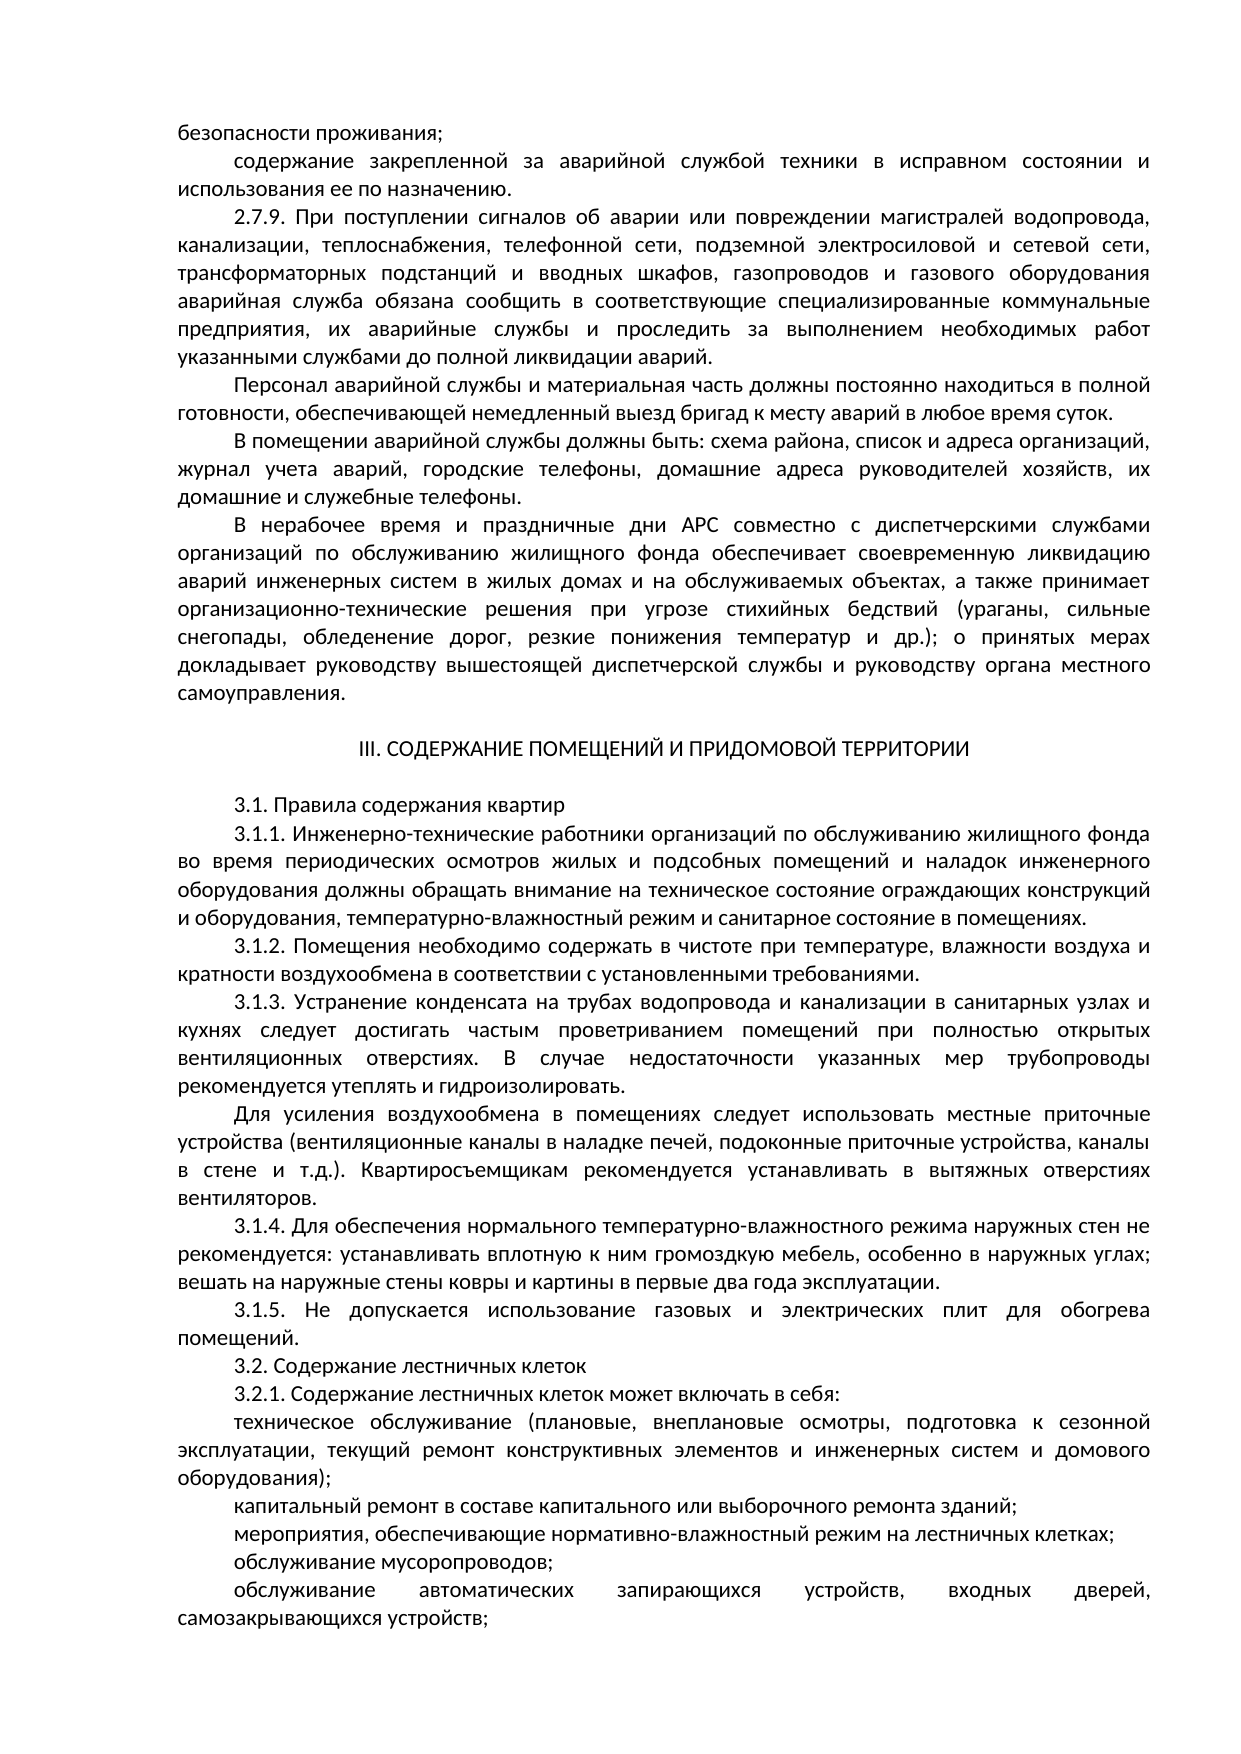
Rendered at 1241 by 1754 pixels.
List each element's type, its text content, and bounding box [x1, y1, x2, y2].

text обслуживание мусоропроводов; [177, 1547, 1152, 1575]
text техническое обслуживание (плановые, внеплановые осмотры, подготовка к сезонной эксплуатации, текущий ремонт конструктивных элементов и инженерных систем и домового оборудования); [177, 1407, 1152, 1491]
text 3.2.1. Содержание лестничных клеток может включать в себя: [177, 1379, 1152, 1407]
text 3.1.1. Инженерно-технические работники организаций по обслуживанию жилищного фонда во время периодических осмотров жилых и подсобных помещений и наладок инженерного оборудования должны обращать внимание на техническое состояние ограждающих конструкций и оборудования, температурно-влажностный режим и санитарное состояние в помещениях. [177, 819, 1152, 931]
text В помещении аварийной службы должны быть: схема района, список и адреса организаций, журнал учета аварий, городские телефоны, домашние адреса руководителей хозяйств, их домашние и служебные телефоны. [177, 426, 1152, 510]
text капитальный ремонт в составе капитального или выборочного ремонта зданий; [177, 1491, 1152, 1519]
text обслуживание автоматических запирающихся устройств, входных дверей, самозакрывающихся устройств; [177, 1575, 1152, 1631]
text 3.1. Правила содержания квартир [177, 791, 1152, 819]
text 3.2. Содержание лестничных клеток [177, 1351, 1152, 1379]
text 2.7.9. При поступлении сигналов об аварии или повреждении магистралей водопровода, канализации, теплоснабжения, телефонной сети, подземной электросиловой и сетевой сети, трансформаторных подстанций и вводных шкафов, газопроводов и газового оборудования аварийная служба обязана сообщить в соответствующие специализированные коммунальные предприятия, их аварийные службы и проследить за выполнением необходимых работ указанными службами до полной ликвидации аварий. [177, 202, 1152, 370]
text 3.1.2. Помещения необходимо содержать в чистоте при температуре, влажности воздуха и кратности воздухообмена в соответствии с установленными требованиями. [177, 931, 1152, 987]
text III. СОДЕРЖАНИЕ ПОМЕЩЕНИЙ И ПРИДОМОВОЙ ТЕРРИТОРИИ [177, 734, 1152, 763]
text 3.1.3. Устранение конденсата на трубах водопровода и канализации в санитарных узлах и кухнях следует достигать частым проветриванием помещений при полностью открытых вентиляционных отверстиях. В случае недостаточности указанных мер трубопроводы рекомендуется утеплять и гидроизолировать. [177, 987, 1152, 1099]
text Для усиления воздухообмена в помещениях следует использовать местные приточные устройства (вентиляционные каналы в наладке печей, подоконные приточные устройства, каналы в стене и т.д.). Квартиросъемщикам рекомендуется устанавливать в вытяжных отверстиях вентиляторов. [177, 1099, 1152, 1211]
text 3.1.5. Не допускается использование газовых и электрических плит для обогрева помещений. [177, 1295, 1152, 1351]
text 3.1.4. Для обеспечения нормального температурно-влажностного режима наружных стен не рекомендуется: устанавливать вплотную к ним громоздкую мебель, особенно в наружных углах; вешать на наружные стены ковры и картины в первые два года эксплуатации. [177, 1211, 1152, 1295]
text В нерабочее время и праздничные дни АРС совместно с диспетчерскими службами организаций по обслуживанию жилищного фонда обеспечивает своевременную ликвидацию аварий инженерных систем в жилых домах и на обслуживаемых объектах, а также принимает организационно-технические решения при угрозе стихийных бедствий (ураганы, сильные снегопады, обледенение дорог, резкие понижения температур и др.); о принятых мерах докладывает руководству вышестоящей диспетчерской службы и руководству органа местного самоуправления. [177, 510, 1152, 707]
text Персонал аварийной службы и материальная часть должны постоянно находиться в полной готовности, обеспечивающей немедленный выезд бригад к месту аварий в любое время суток. [177, 370, 1152, 426]
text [177, 118, 1152, 146]
text содержание закрепленной за аварийной службой техники в исправном состоянии и использования ее по назначению. [177, 146, 1152, 202]
text мероприятия, обеспечивающие нормативно-влажностный режим на лестничных клетках; [177, 1519, 1152, 1547]
